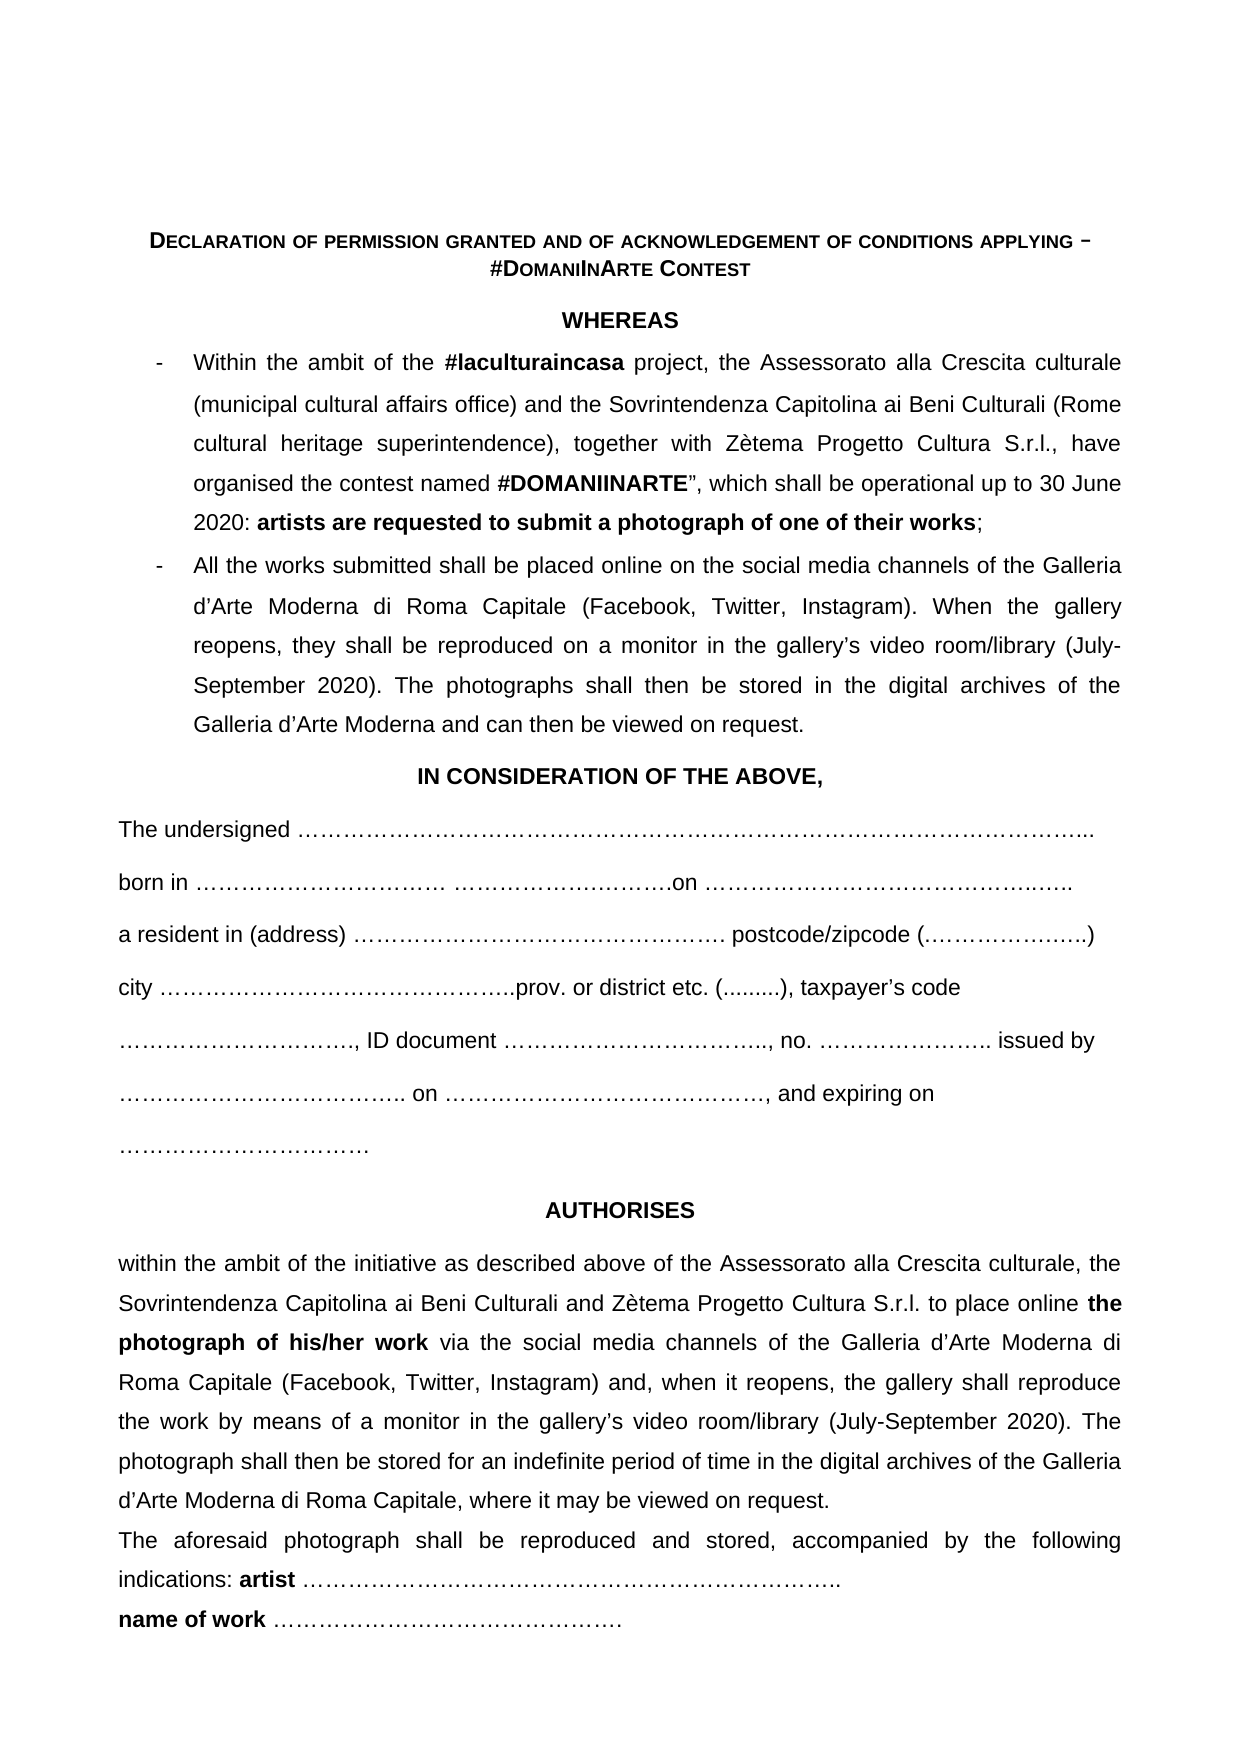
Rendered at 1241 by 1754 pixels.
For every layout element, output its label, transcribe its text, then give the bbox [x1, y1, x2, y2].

list All the works submitted shall be placed online on the social media channels of the Galleria d’Arte Moderna di Roma Capitale (Facebook, Twitter, Instagram). When the gallery reopens, they shall be reproduced on a monitor in the gallery’s video room/library (July-September 2020). The photographs shall then be stored in the digital archives of the Galleria d’Arte Moderna and can then be viewed on request. [156, 548, 1122, 738]
text name of work ………………………………………. [118, 1606, 1122, 1632]
text Declaration of permission granted and of acknowledgement of conditions applying − #DomaniInArte Contest [118, 227, 1122, 281]
text WHEREAS [118, 307, 1122, 334]
text IN CONSIDERATION OF THE ABOVE, [118, 763, 1122, 790]
text The aforesaid photograph shall be reproduced and stored, accompanied by the following indications: artist …………………………………………………………….. [118, 1527, 1122, 1592]
text a resident in (address) …………………………………………. postcode/zipcode (.…………….…..) [118, 921, 1122, 948]
text The undersigned …………………………………………………………………………………………... [118, 816, 1122, 842]
text AUTHORISES [118, 1197, 1122, 1224]
list Within the ambit of the #laculturaincasa project, the Assessorato alla Crescita culturale (municipal cultural affairs office) and the Sovrintendenza Capitolina ai Beni Culturali (Rome cultural heritage superintendence), together with Zètema Progetto Cultura S.r.l., have organised the contest named #DOMANIINARTE”, which shall be operational up to 30 June 2020: artists are requested to submit a photograph of one of their works; [156, 346, 1122, 535]
text born in …………………………… ……………….……….on ……………………………………..….. [118, 869, 1122, 895]
text city ………………………………………..prov. or district etc. (.........), taxpayer’s code …………………………., ID document …………………………….., no. ………………….. issued by ……………………………….. on ……………………………………, and expiring on …………………………… [118, 974, 1122, 1159]
text within the ambit of the initiative as described above of the Assessorato alla Crescita culturale, the Sovrintendenza Capitolina ai Beni Culturali and Zètema Progetto Cultura S.r.l. to place online the photograph of his/her work via the social media channels of the Galleria d’Arte Moderna di Roma Capitale (Facebook, Twitter, Instagram) and, when it reopens, the gallery shall reproduce the work by means of a monitor in the gallery’s video room/library (July-September 2020). The photograph shall then be stored for an indefinite period of time in the digital archives of the Galleria d’Arte Moderna di Roma Capitale, where it may be viewed on request. [118, 1250, 1122, 1513]
